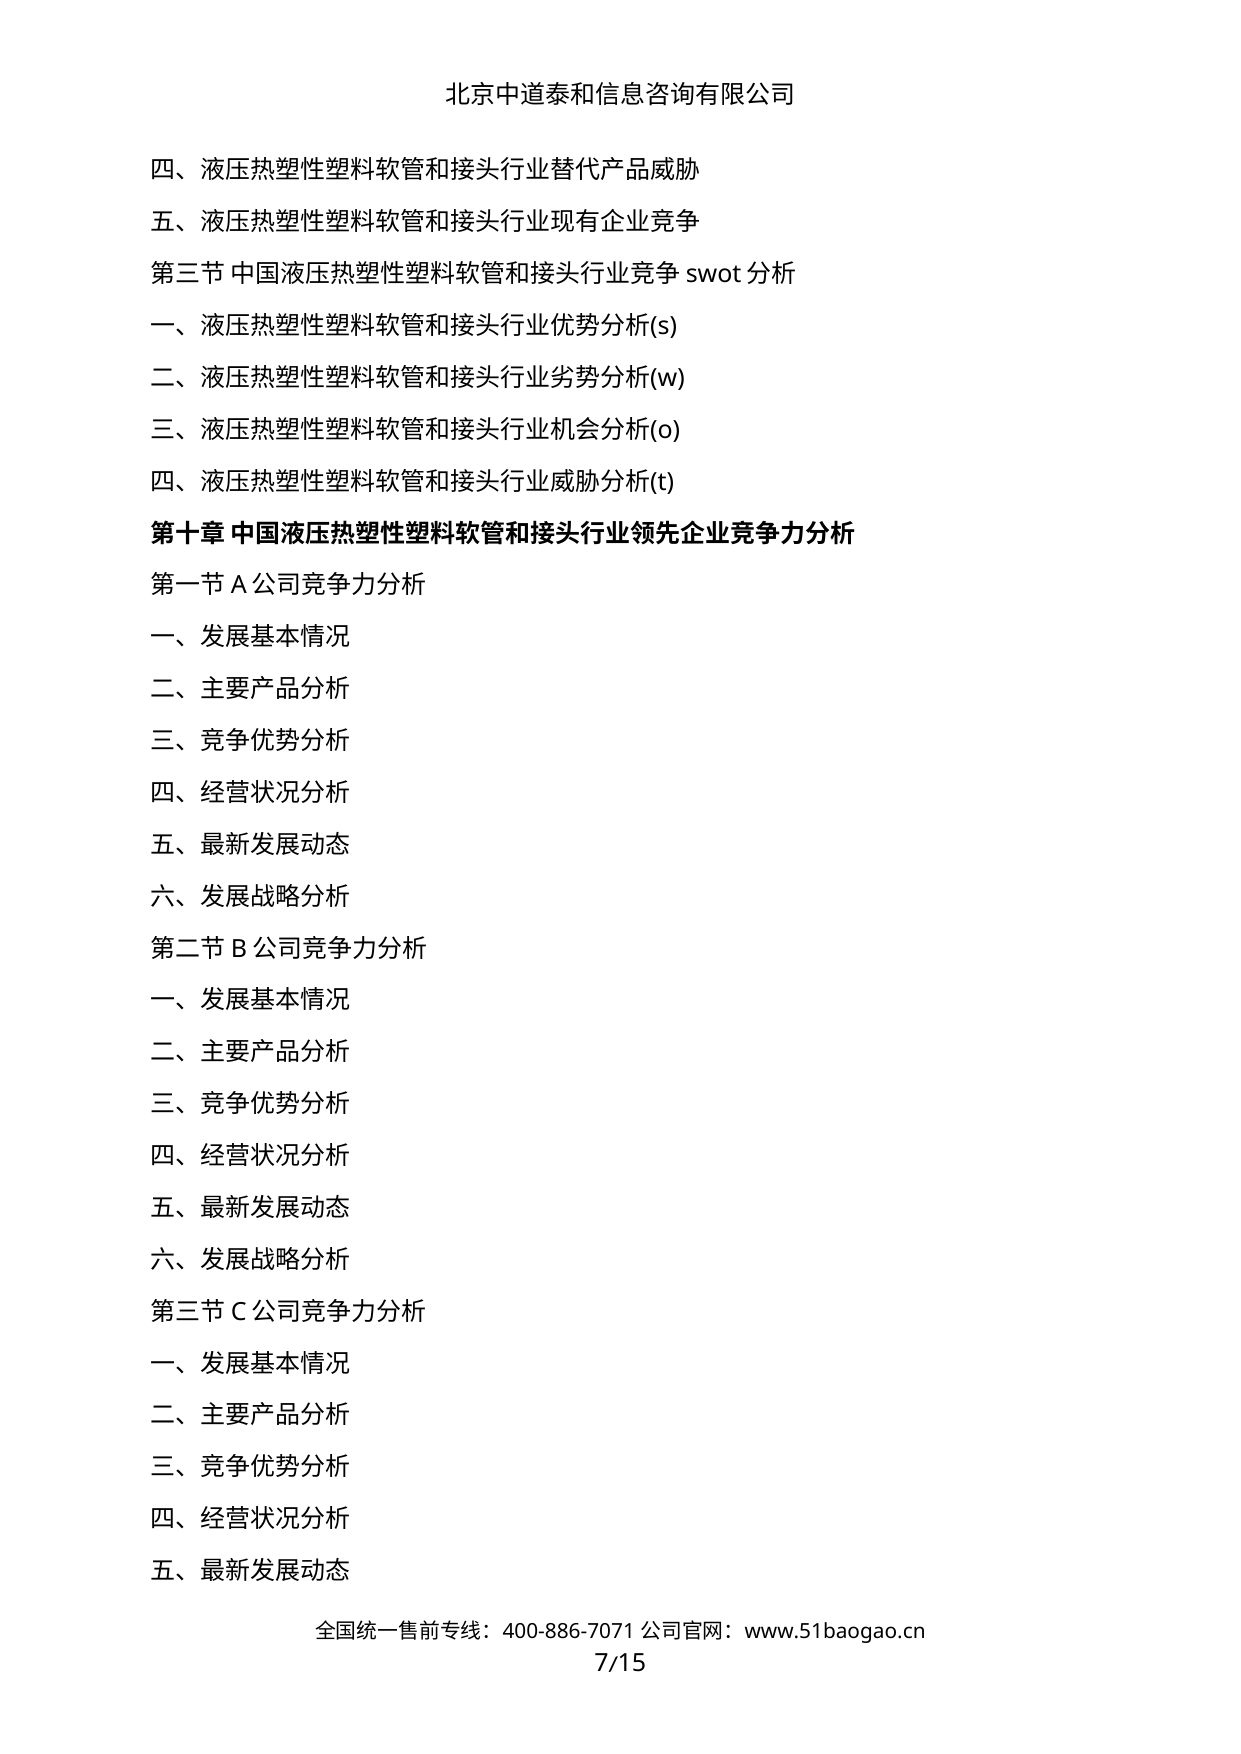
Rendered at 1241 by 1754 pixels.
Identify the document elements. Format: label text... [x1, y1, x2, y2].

text 四、液压热塑性塑料软管和接头行业替代产品威胁 [150, 150, 1090, 186]
text 五、最新发展动态 [150, 824, 1090, 861]
text 二、主要产品分析 [150, 669, 1090, 705]
text 三、竞争优势分析 [150, 721, 1090, 757]
text 六、发展战略分析 [150, 876, 1090, 912]
text 第一节 A公司竞争力分析 [150, 565, 1090, 601]
text 第三节 中国液压热塑性塑料软管和接头行业竞争swot分析 [150, 254, 1090, 290]
text 第三节 C公司竞争力分析 [150, 1291, 1090, 1327]
text 四、经营状况分析 [150, 1136, 1090, 1172]
text 一、发展基本情况 [150, 617, 1090, 653]
text 二、主要产品分析 [150, 1395, 1090, 1431]
text 四、经营状况分析 [150, 1499, 1090, 1535]
text 五、最新发展动态 [150, 1187, 1090, 1224]
text 第二节 B公司竞争力分析 [150, 928, 1090, 964]
text 一、发展基本情况 [150, 1343, 1090, 1379]
text 二、液压热塑性塑料软管和接头行业劣势分析(w) [150, 357, 1090, 394]
text 一、发展基本情况 [150, 980, 1090, 1016]
text 第十章 中国液压热塑性塑料软管和接头行业领先企业竞争力分析 [150, 513, 1090, 549]
text 三、竞争优势分析 [150, 1084, 1090, 1120]
text 四、经营状况分析 [150, 772, 1090, 809]
text 五、液压热塑性塑料软管和接头行业现有企业竞争 [150, 202, 1090, 238]
text 一、液压热塑性塑料软管和接头行业优势分析(s) [150, 306, 1090, 342]
text 四、液压热塑性塑料软管和接头行业威胁分析(t) [150, 461, 1090, 497]
text 五、最新发展动态 [150, 1551, 1090, 1587]
text 三、液压热塑性塑料软管和接头行业机会分析(o) [150, 409, 1090, 446]
text 三、竞争优势分析 [150, 1447, 1090, 1483]
text 六、发展战略分析 [150, 1239, 1090, 1276]
text 二、主要产品分析 [150, 1032, 1090, 1068]
